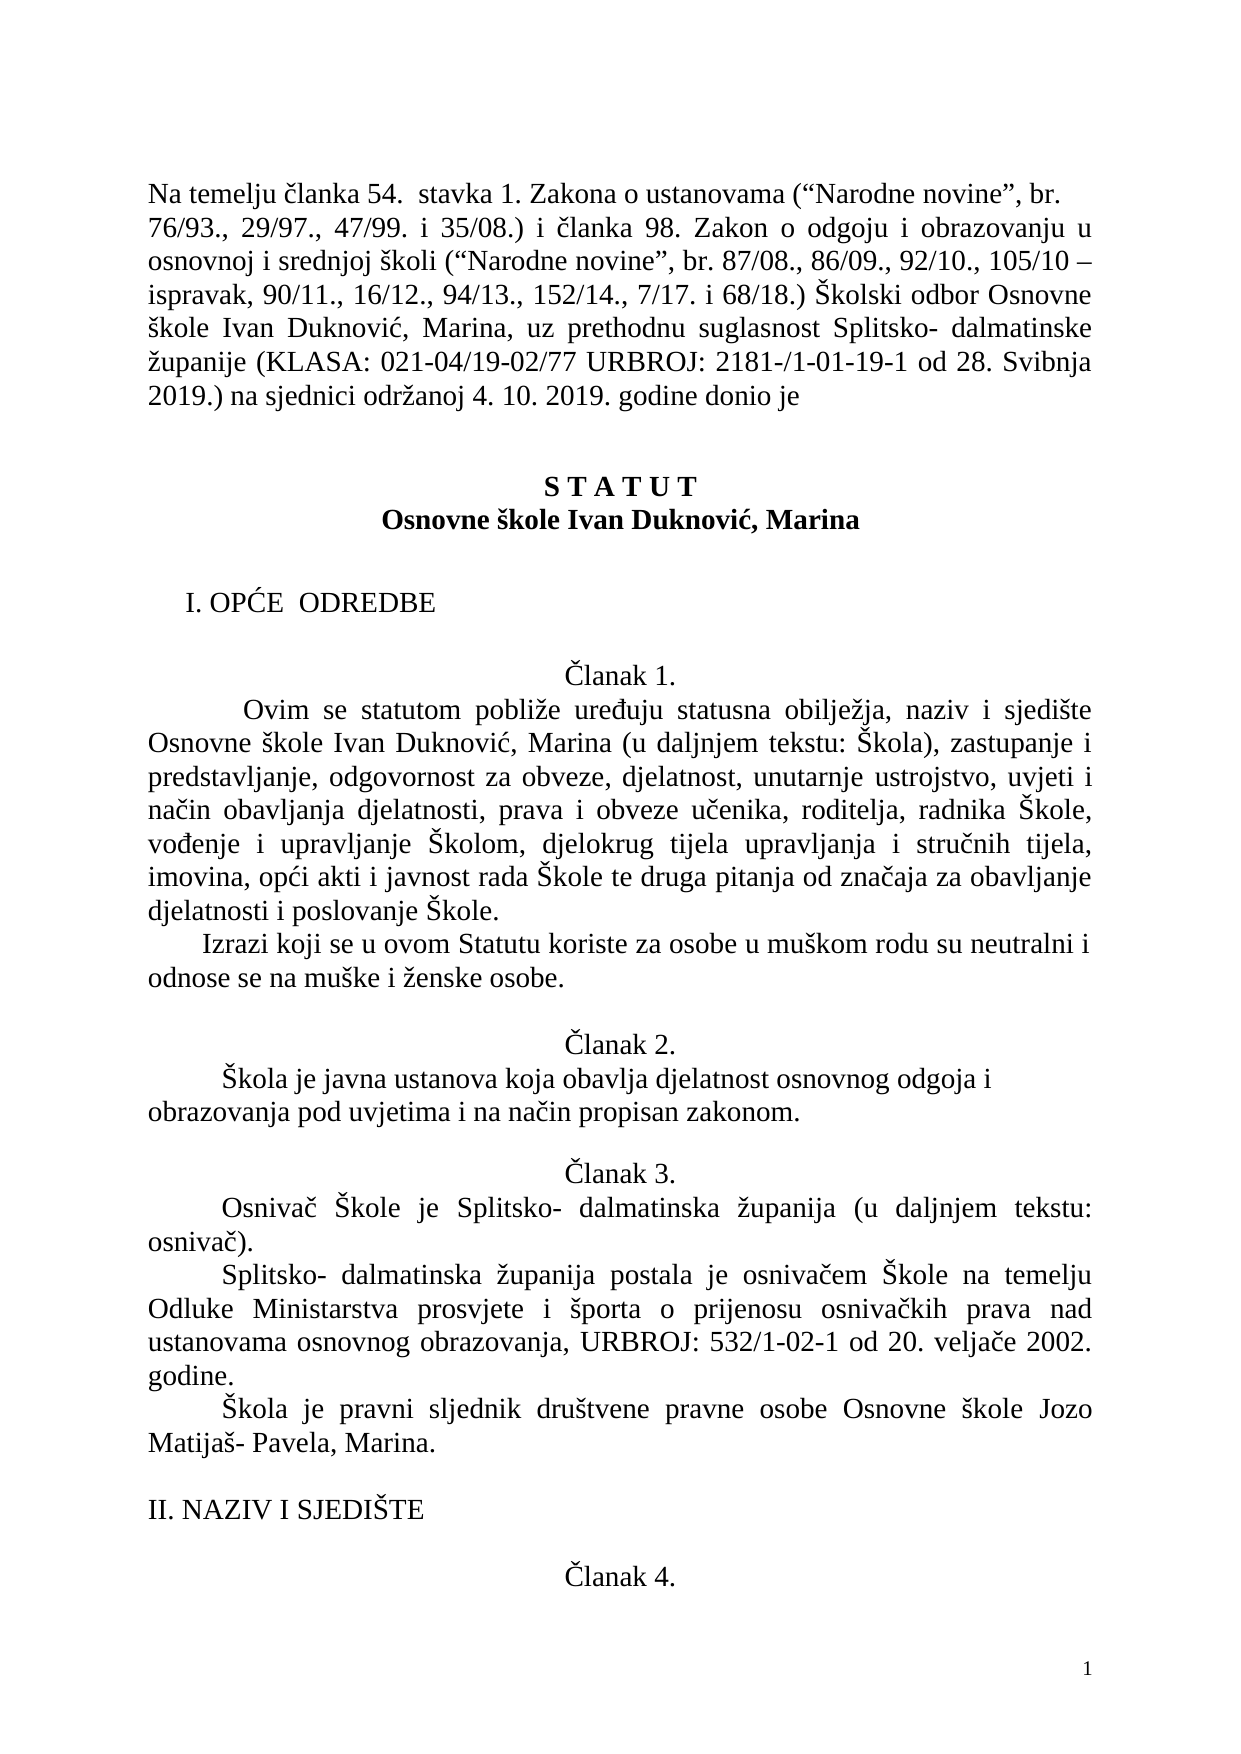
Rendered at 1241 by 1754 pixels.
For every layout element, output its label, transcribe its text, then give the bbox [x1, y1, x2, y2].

text I. OPĆE ODREDBE [185, 585, 1093, 618]
text Škola je javna ustanova koja obavlja djelatnost osnovnog odgoja i obrazovanja pod uvjetima i na način propisan zakonom. [148, 1061, 1093, 1128]
text Osnovne škole Ivan Duknović, Marina [148, 502, 1093, 536]
text Ovim se statutom pobliže uređuju statusna obilježja, naziv i sjedište Osnovne škole Ivan Duknović, Marina (u daljnjem tekstu: Škola), zastupanje i predstavljanje, odgovornost za obveze, djelatnost, unutarnje ustrojstvo, uvjeti i način obavljanja djelatnosti, prava i obveze učenika, roditelja, radnika Škole, vođenje i upravljanje Školom, djelokrug tijela upravljanja i stručnih tijela, imovina, opći akti i javnost rada Škole te druga pitanja od značaja za obavljanje djelatnosti i poslovanje Škole. [148, 692, 1093, 927]
text Škola je pravni sljednik društvene pravne osobe Osnovne škole Jozo Matijaš- Pavela, Marina. [148, 1391, 1093, 1458]
text Članak 1. [148, 658, 1093, 692]
text Članak 2. [148, 1027, 1093, 1061]
text II. NAZIV I SJEDIŠTE [148, 1492, 1093, 1526]
text Članak 4. [148, 1559, 1093, 1593]
text Osnivač Škole je Splitsko- dalmatinska županija (u daljnjem tekstu: osnivač). [148, 1190, 1093, 1257]
text S T A T U T [148, 469, 1093, 502]
text Članak 3. [148, 1157, 1093, 1190]
text Izrazi koji se u ovom Statutu koriste za osobe u muškom rodu su neutralni i odnose se na muške i ženske osobe. [148, 927, 1093, 994]
text 76/93., 29/97., 47/99. i 35/08.) i članka 98. Zakon o odgoju i obrazovanju u osnovnoj i srednjoj školi (“Narodne novine”, br. 87/08., 86/09., 92/10., 105/10 – ispravak, 90/11., 16/12., 94/13., 152/14., 7/17. i 68/18.) Školski odbor Osnovne škole Ivan Duknović, Marina, uz prethodnu suglasnost Splitsko- dalmatinske županije (KLASA: 021-04/19-02/77 URBROJ: 2181-/1-01-19-1 od 28. Svibnja 2019.) na sjednici održanoj 4. 10. 2019. godine donio je [148, 210, 1093, 411]
text Na temelju članka 54. stavka 1. Zakona o ustanovama (“Narodne novine”, br. [148, 176, 1093, 210]
text Splitsko- dalmatinska županija postala je osnivačem Škole na temelju Odluke Ministarstva prosvjete i športa o prijenosu osnivačkih prava nad ustanovama osnovnog obrazovanja, URBROJ: 532/1-02-1 od 20. veljače 2002. godine. [148, 1257, 1093, 1391]
